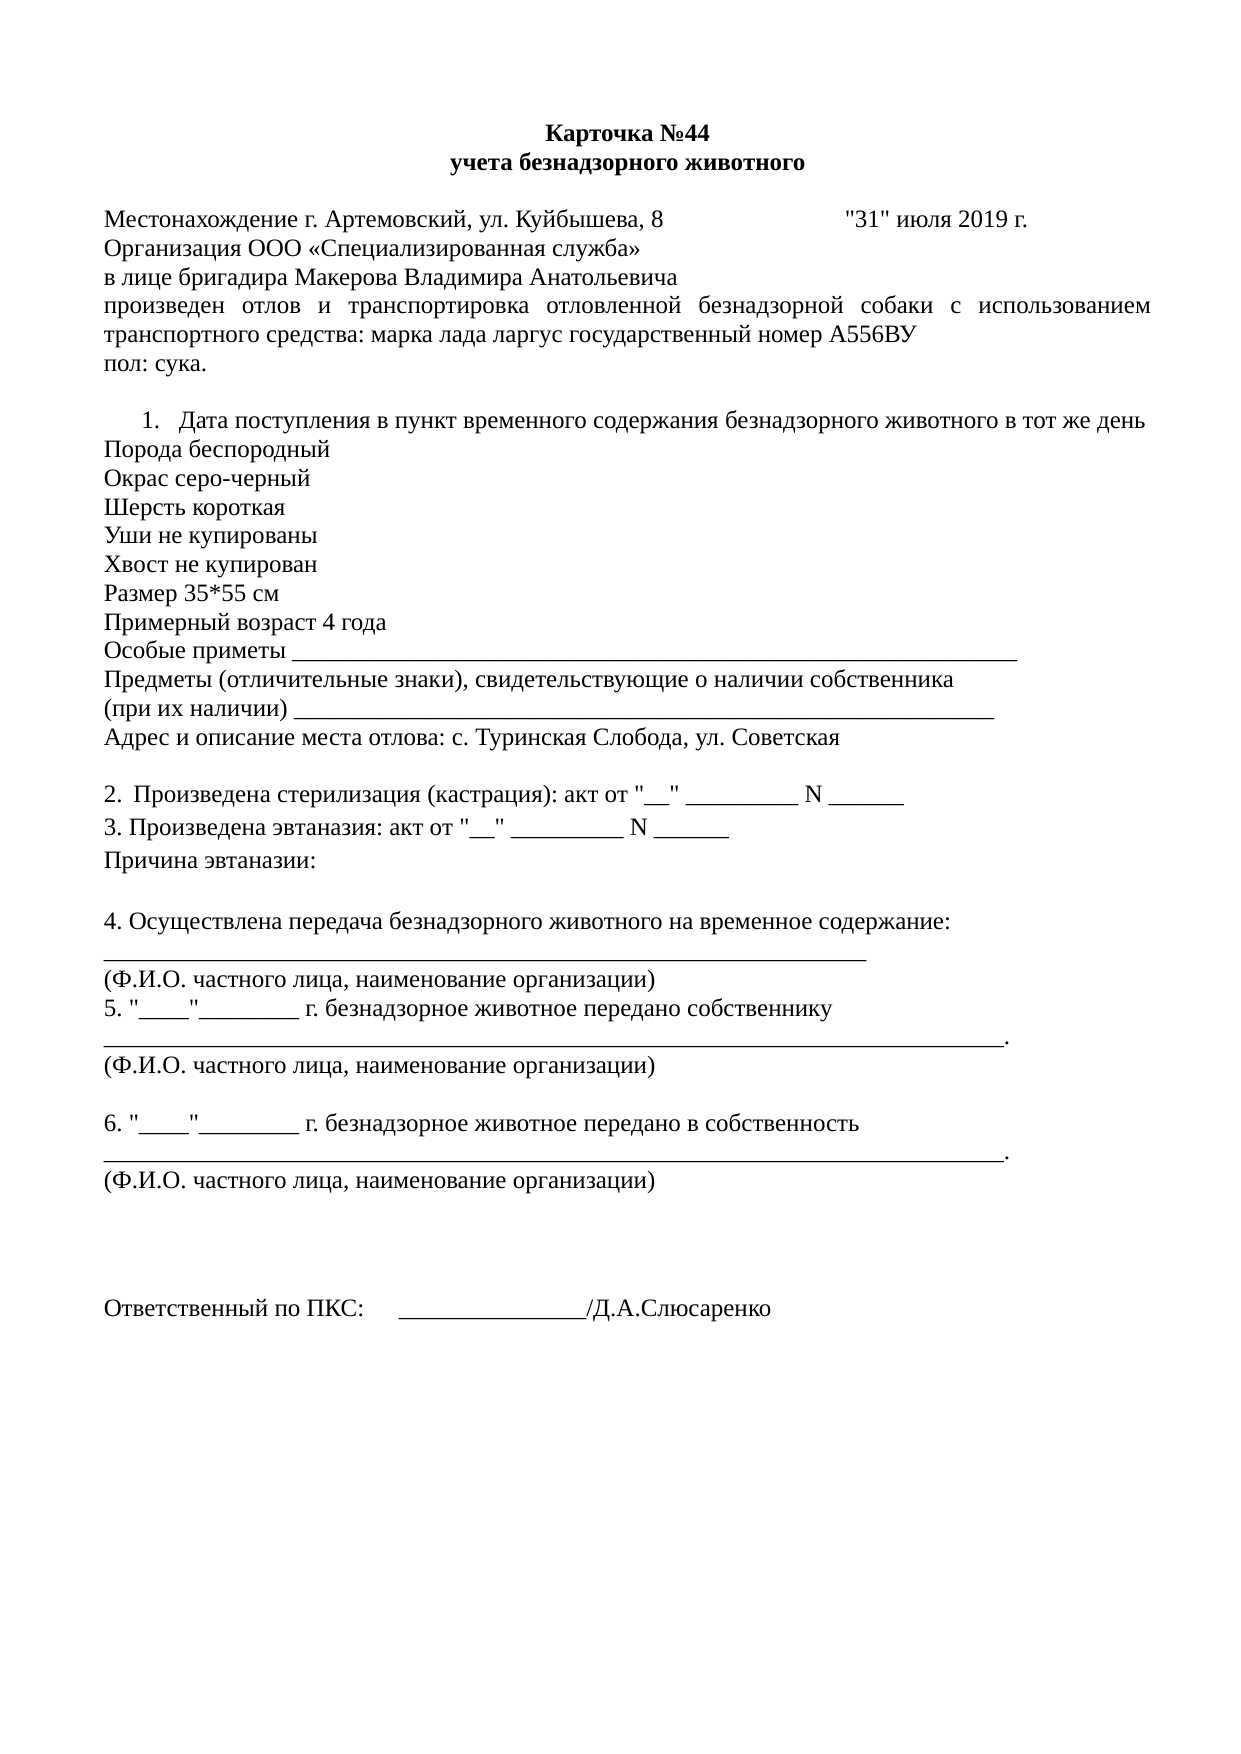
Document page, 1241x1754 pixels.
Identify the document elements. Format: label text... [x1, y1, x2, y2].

text Причина эвтаназии: [103, 845, 1152, 874]
text ________________________________________________________________________. [103, 1136, 1152, 1165]
text Адрес и описание места отлова: с. Туринская Слобода, ул. Советская [103, 722, 1152, 751]
text Порода беспородный [103, 434, 1152, 463]
text в лице бригадира Макерова Владимира Анатольевича [103, 262, 1152, 291]
text Примерный возраст 4 года [103, 607, 1152, 636]
text Ответственный по ПКС: _______________/Д.А.Слюсаренко [103, 1293, 1152, 1321]
text 6. "____"________ г. безнадзорное животное передано в собственность [103, 1108, 1152, 1136]
text (при их наличии) ________________________________________________________ [103, 693, 1152, 722]
text Шерсть короткая [103, 492, 1152, 521]
text 4. Осуществлена передача безнадзорного животного на временное содержание: _____________________________________________________________ [103, 906, 1152, 964]
text Особые приметы __________________________________________________________ [103, 636, 1152, 664]
text (Ф.И.О. частного лица, наименование организации) [103, 1165, 1152, 1194]
text Окрас серо-черный [103, 463, 1152, 492]
text Размер 35*55 см [103, 578, 1152, 607]
text ________________________________________________________________________. [103, 1021, 1152, 1050]
text Организация ООО «Специализированная служба» [103, 233, 1152, 262]
list Произведена стерилизация (кастрация): акт от "__" _________ N ______ [103, 779, 1152, 808]
list Дата поступления в пункт временного содержания безнадзорного животного в тот же день [141, 406, 1152, 434]
text Уши не купированы [103, 521, 1152, 549]
text (Ф.И.О. частного лица, наименование организации) [103, 1050, 1152, 1079]
text учета безнадзорного животного [103, 147, 1152, 176]
text 3. Произведена эвтаназия: акт от "__" _________ N ______ [103, 812, 1152, 841]
text Местонахождение г. Артемовский, ул. Куйбышева, 8 "31" июля 2019 г. [103, 204, 1152, 233]
text Карточка №44 [103, 118, 1152, 147]
text Предметы (отличительные знаки), свидетельствующие о наличии собственника [103, 664, 1152, 693]
text произведен отлов и транспортировка отловленной безнадзорной собаки с использованием транспортного средства: марка лада ларгус государственный номер А556ВУ [103, 291, 1152, 348]
text 5. "____"________ г. безнадзорное животное передано собственнику [103, 993, 1152, 1021]
text пол: сука. [103, 348, 1152, 377]
text Хвост не купирован [103, 549, 1152, 578]
text (Ф.И.О. частного лица, наименование организации) [103, 964, 1152, 993]
